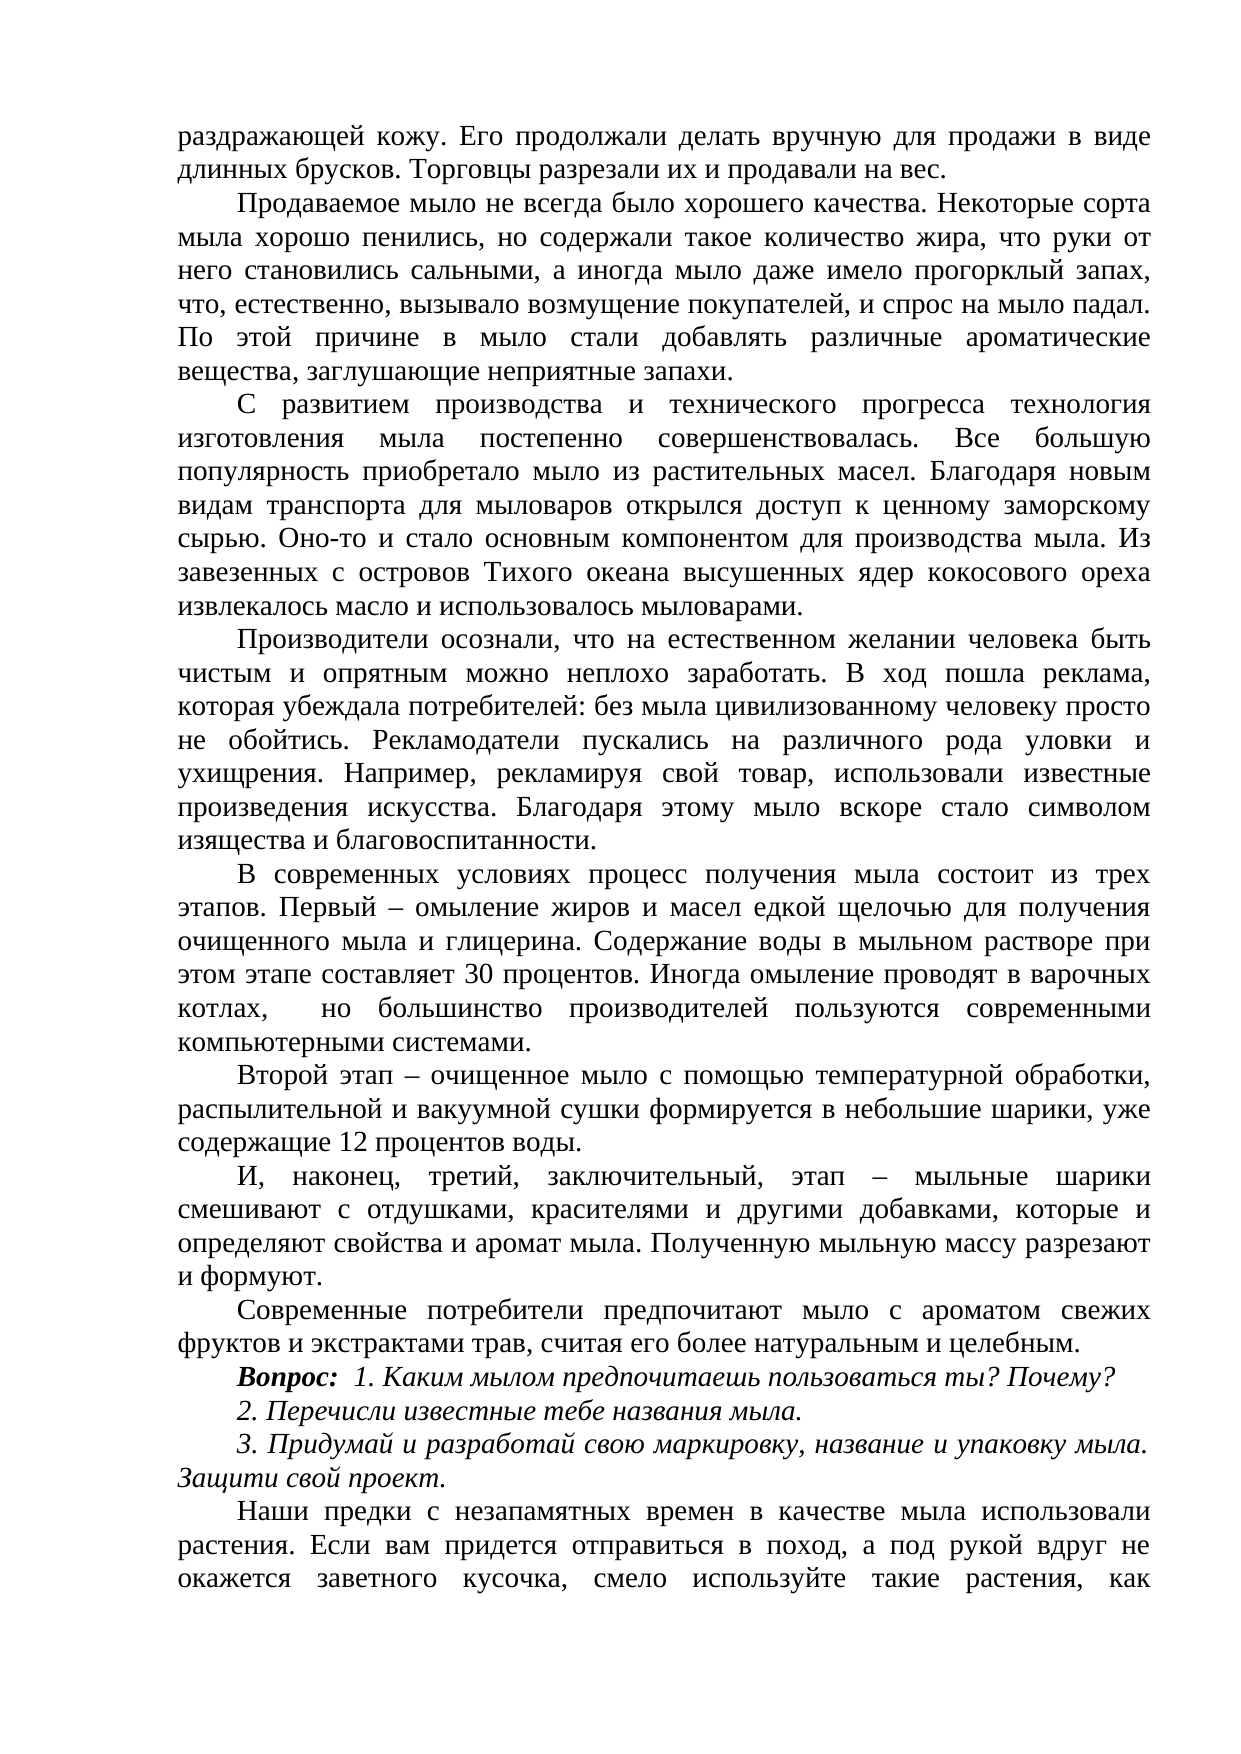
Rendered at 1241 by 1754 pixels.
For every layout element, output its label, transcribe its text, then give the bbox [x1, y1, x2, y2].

text 3. Придумай и разработай свою маркировку, название и упаковку мыла. Защити свой проект. [177, 1426, 1152, 1493]
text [177, 118, 1152, 185]
text С развитием производства и технического прогресса технология изготовления мыла постепенно совершенствовалась. Все большую популярность приобретало мыло из растительных масел. Благодаря новым видам транспорта для мыловаров открылся доступ к ценному заморскому сырью. Оно-то и стало основным компонентом для производства мыла. Из завезенных с островов Тихого океана высушенных ядер кокосового ореха извлекалось масло и использовалось мыловарами. [177, 386, 1152, 621]
text Вопрос: 1. Каким мылом предпочитаешь пользоваться ты? Почему? [177, 1359, 1152, 1393]
text Современные потребители предпочитают мыло с ароматом свежих фруктов и экстрактами трав, считая его более натуральным и целебным. [177, 1292, 1152, 1359]
text В современных условиях процесс получения мыла состоит из трех этапов. Первый – омыление жиров и масел едкой щелочью для получения очищенного мыла и глицерина. Содержание воды в мыльном растворе при этом этапе составляет 30 процентов. Иногда омыление проводят в варочных котлах, но большинство производителей пользуются современными компьютерными системами. [177, 856, 1152, 1057]
text И, наконец, третий, заключительный, этап – мыльные шарики смешивают с отдушками, красителями и другими добавками, которые и определяют свойства и аромат мыла. Полученную мыльную массу разрезают и формуют. [177, 1158, 1152, 1292]
text 2. Перечисли известные тебе названия мыла. [177, 1393, 1152, 1426]
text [177, 1493, 1152, 1594]
text Производители осознали, что на естественном желании человека быть чистым и опрятным можно неплохо заработать. В ход пошла реклама, которая убеждала потребителей: без мыла цивилизованному человеку просто не обойтись. Рекламодатели пускались на различного рода уловки и ухищрения. Например, рекламируя свой товар, использовали известные произведения искусства. Благодаря этому мыло вскоре стало символом изящества и благовоспитанности. [177, 621, 1152, 856]
text Второй этап – очищенное мыло с помощью температурной обработки, распылительной и вакуумной сушки формируется в небольшие шарики, уже содержащие 12 процентов воды. [177, 1057, 1152, 1158]
text Продаваемое мыло не всегда было хорошего качества. Некоторые сорта мыла хорошо пенились, но содержали такое количество жира, что руки от него становились сальными, а иногда мыло даже имело прогорклый запах, что, естественно, вызывало возмущение покупателей, и спрос на мыло падал. По этой причине в мыло стали добавлять различные ароматические вещества, заглушающие неприятные запахи. [177, 185, 1152, 386]
